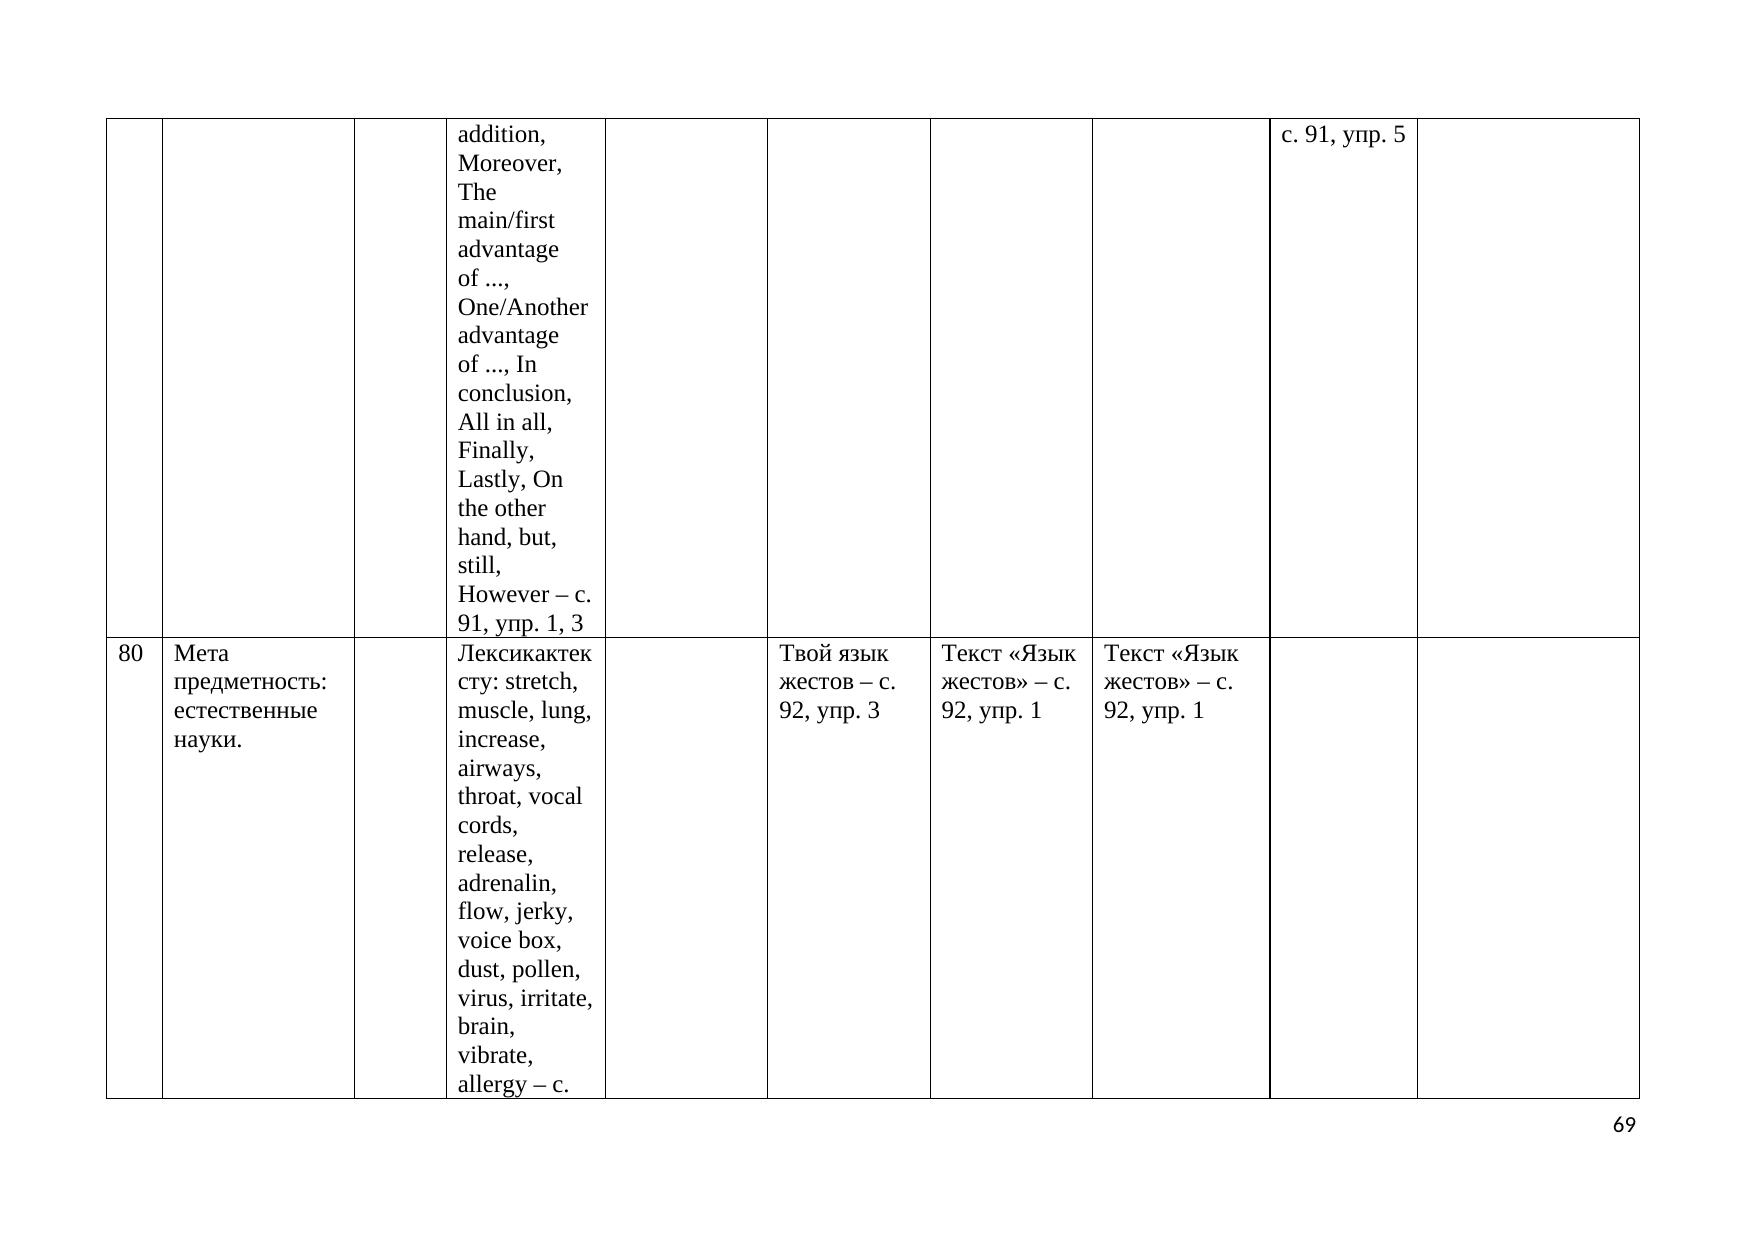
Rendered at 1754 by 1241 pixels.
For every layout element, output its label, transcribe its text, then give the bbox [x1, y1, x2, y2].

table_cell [1093, 119, 1269, 637]
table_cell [931, 638, 1092, 1098]
table_cell 80 [107, 638, 162, 1098]
table_cell [606, 638, 767, 1098]
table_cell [931, 119, 1092, 637]
table_cell [1271, 638, 1417, 1098]
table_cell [447, 638, 605, 1098]
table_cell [447, 119, 605, 637]
table_cell [768, 119, 930, 637]
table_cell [163, 638, 354, 1098]
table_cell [1418, 119, 1639, 637]
table_cell 79 [107, 119, 162, 637]
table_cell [1093, 638, 1269, 1098]
table_cell [355, 119, 446, 637]
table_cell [163, 119, 354, 637]
table_cell [1418, 638, 1639, 1098]
table_cell [606, 119, 767, 637]
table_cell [1271, 119, 1417, 637]
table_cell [768, 638, 930, 1098]
table_cell [355, 638, 446, 1098]
